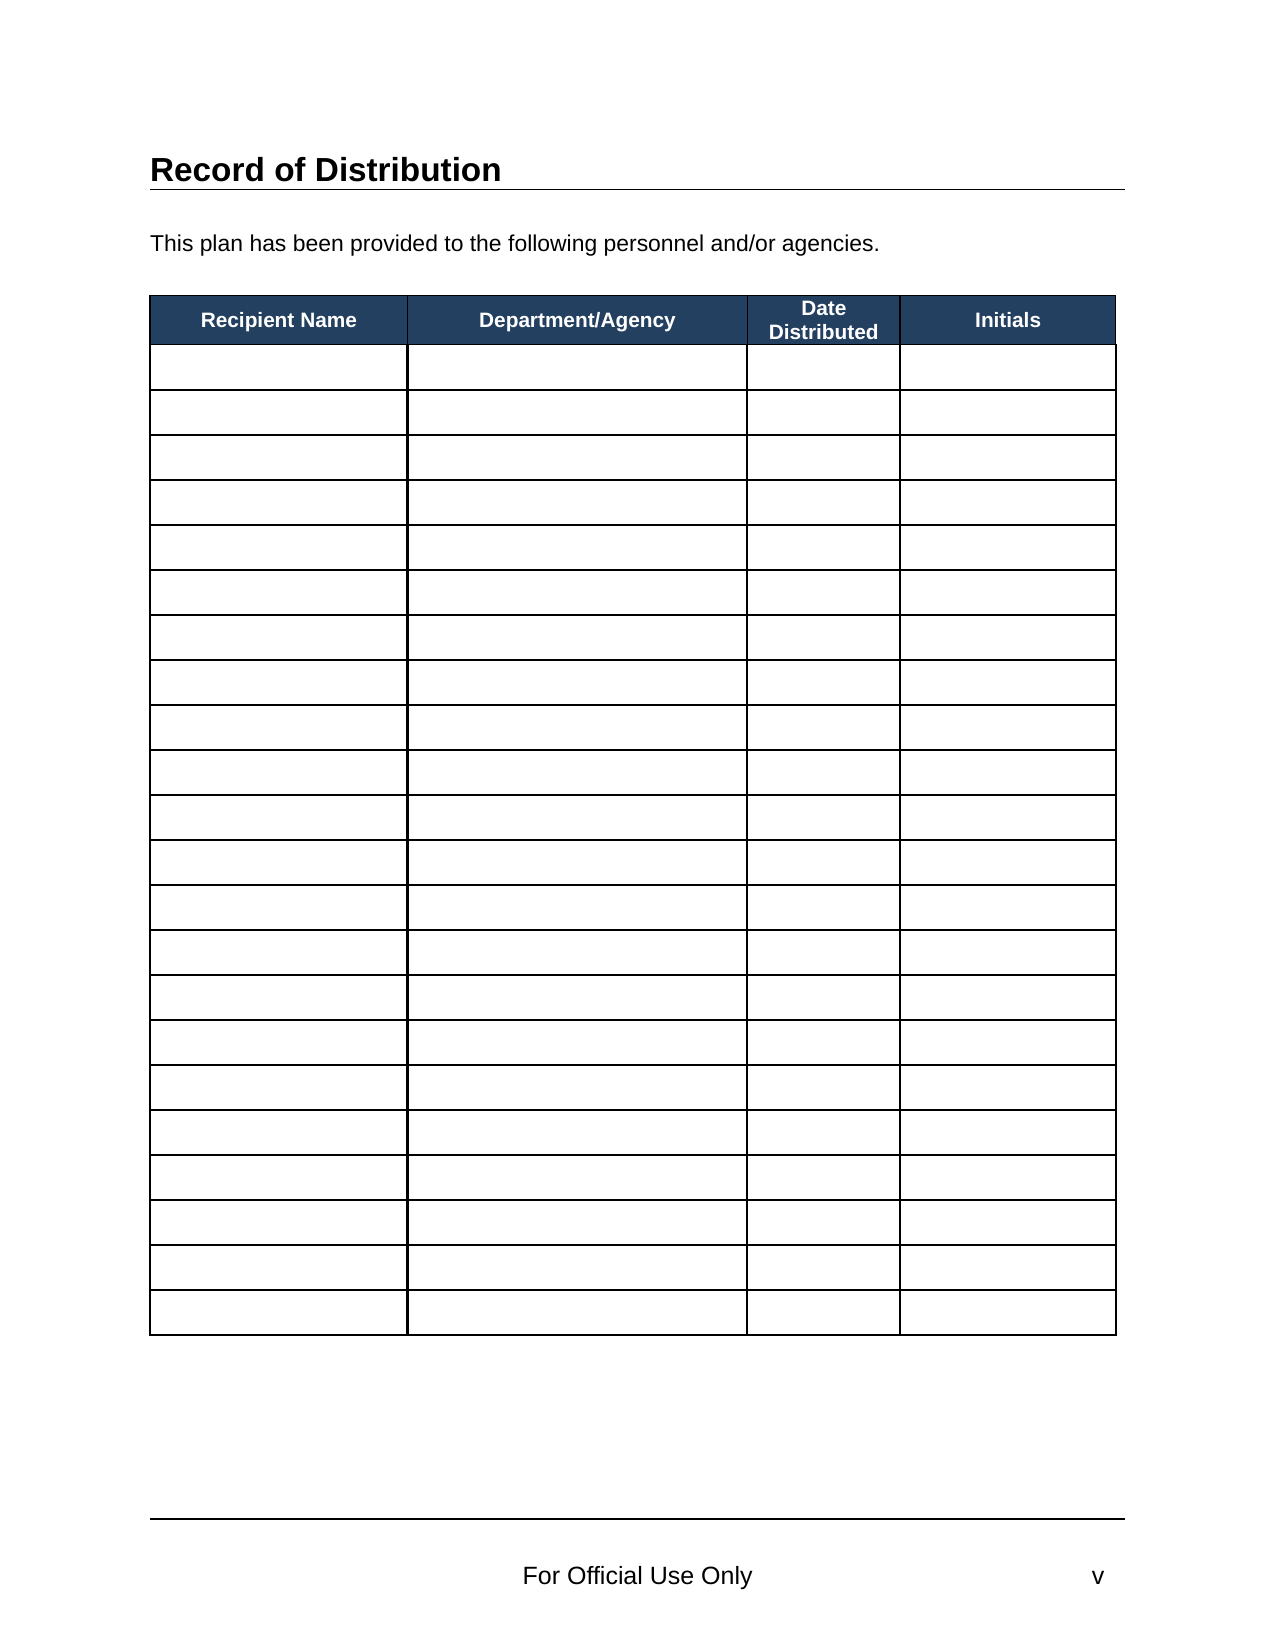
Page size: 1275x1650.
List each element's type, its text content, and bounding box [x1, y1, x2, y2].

table_cell [409, 1111, 746, 1154]
table_cell [748, 886, 899, 929]
table_cell [151, 841, 406, 884]
table_cell [901, 526, 1115, 569]
table_cell [748, 796, 899, 839]
subtitle Record of Distribution [141, 150, 1164, 188]
table_header Recipient Name [151, 296, 407, 344]
table_cell [748, 1156, 899, 1199]
table_cell [901, 841, 1115, 884]
table_cell [151, 1021, 406, 1064]
table_cell [748, 616, 899, 659]
table_cell [151, 1156, 406, 1199]
table_header Date Distributed [748, 296, 899, 344]
table_cell [901, 1291, 1115, 1334]
table_cell [748, 661, 899, 704]
table_cell [151, 886, 406, 929]
table_cell [409, 345, 746, 389]
table_cell [748, 436, 899, 479]
table_cell [151, 436, 406, 479]
table_cell [748, 706, 899, 749]
table_cell [748, 345, 899, 389]
table_cell [151, 481, 406, 524]
table_cell [151, 1066, 406, 1109]
table_cell [409, 751, 746, 794]
table_cell [901, 976, 1115, 1019]
table_cell [901, 391, 1115, 434]
table_cell [748, 1066, 899, 1109]
table_cell [901, 1111, 1115, 1154]
table_cell [409, 436, 746, 479]
table_cell [901, 1021, 1115, 1064]
table_cell [151, 1111, 406, 1154]
table_cell [748, 841, 899, 884]
table_cell [409, 1201, 746, 1244]
table_cell [901, 931, 1115, 974]
table_cell [901, 571, 1115, 614]
table_cell [409, 706, 746, 749]
table_cell [901, 1246, 1115, 1289]
table_cell [901, 345, 1115, 389]
table_cell [409, 391, 746, 434]
table_cell [901, 1066, 1115, 1109]
table_cell [901, 616, 1115, 659]
table_cell [748, 571, 899, 614]
table_cell [409, 571, 746, 614]
table_cell [409, 841, 746, 884]
table_cell [409, 931, 746, 974]
table_cell [151, 571, 406, 614]
table_cell [151, 1246, 406, 1289]
table_cell [748, 391, 899, 434]
table_cell [151, 706, 406, 749]
table_cell [409, 661, 746, 704]
table_cell [151, 391, 406, 434]
table_cell [409, 886, 746, 929]
table_cell [151, 526, 406, 569]
table_cell [409, 526, 746, 569]
table_cell [409, 616, 746, 659]
table_cell [748, 1291, 899, 1334]
table_cell [151, 345, 406, 389]
table_cell [151, 661, 406, 704]
table_cell [748, 526, 899, 569]
table_cell [151, 976, 406, 1019]
text This plan has been provided to the following personnel and/or agencies. [150, 230, 1125, 257]
table_cell [901, 751, 1115, 794]
table_cell [151, 1201, 406, 1244]
table_cell [901, 886, 1115, 929]
table_cell [748, 1021, 899, 1064]
table_cell [748, 931, 899, 974]
table_cell [409, 1156, 746, 1199]
table_cell [151, 616, 406, 659]
table_cell [409, 796, 746, 839]
table_header Department/Agency [408, 296, 747, 344]
table_header Initials [901, 296, 1115, 344]
table_cell [901, 481, 1115, 524]
table_cell [901, 1201, 1115, 1244]
table_cell [409, 976, 746, 1019]
table_cell [409, 481, 746, 524]
table_cell [409, 1246, 746, 1289]
table_cell [748, 1201, 899, 1244]
table_cell [151, 751, 406, 794]
table_cell [409, 1291, 746, 1334]
table_cell [901, 706, 1115, 749]
table_cell [409, 1021, 746, 1064]
table_cell [901, 661, 1115, 704]
table_cell [151, 931, 406, 974]
table_cell [901, 1156, 1115, 1199]
table_cell [748, 1246, 899, 1289]
table_cell [151, 1291, 406, 1334]
table_cell [748, 976, 899, 1019]
table_cell [151, 796, 406, 839]
table_cell [748, 1111, 899, 1154]
table_cell [901, 796, 1115, 839]
table_cell [901, 436, 1115, 479]
table_cell [748, 751, 899, 794]
table_cell [409, 1066, 746, 1109]
table_cell [748, 481, 899, 524]
